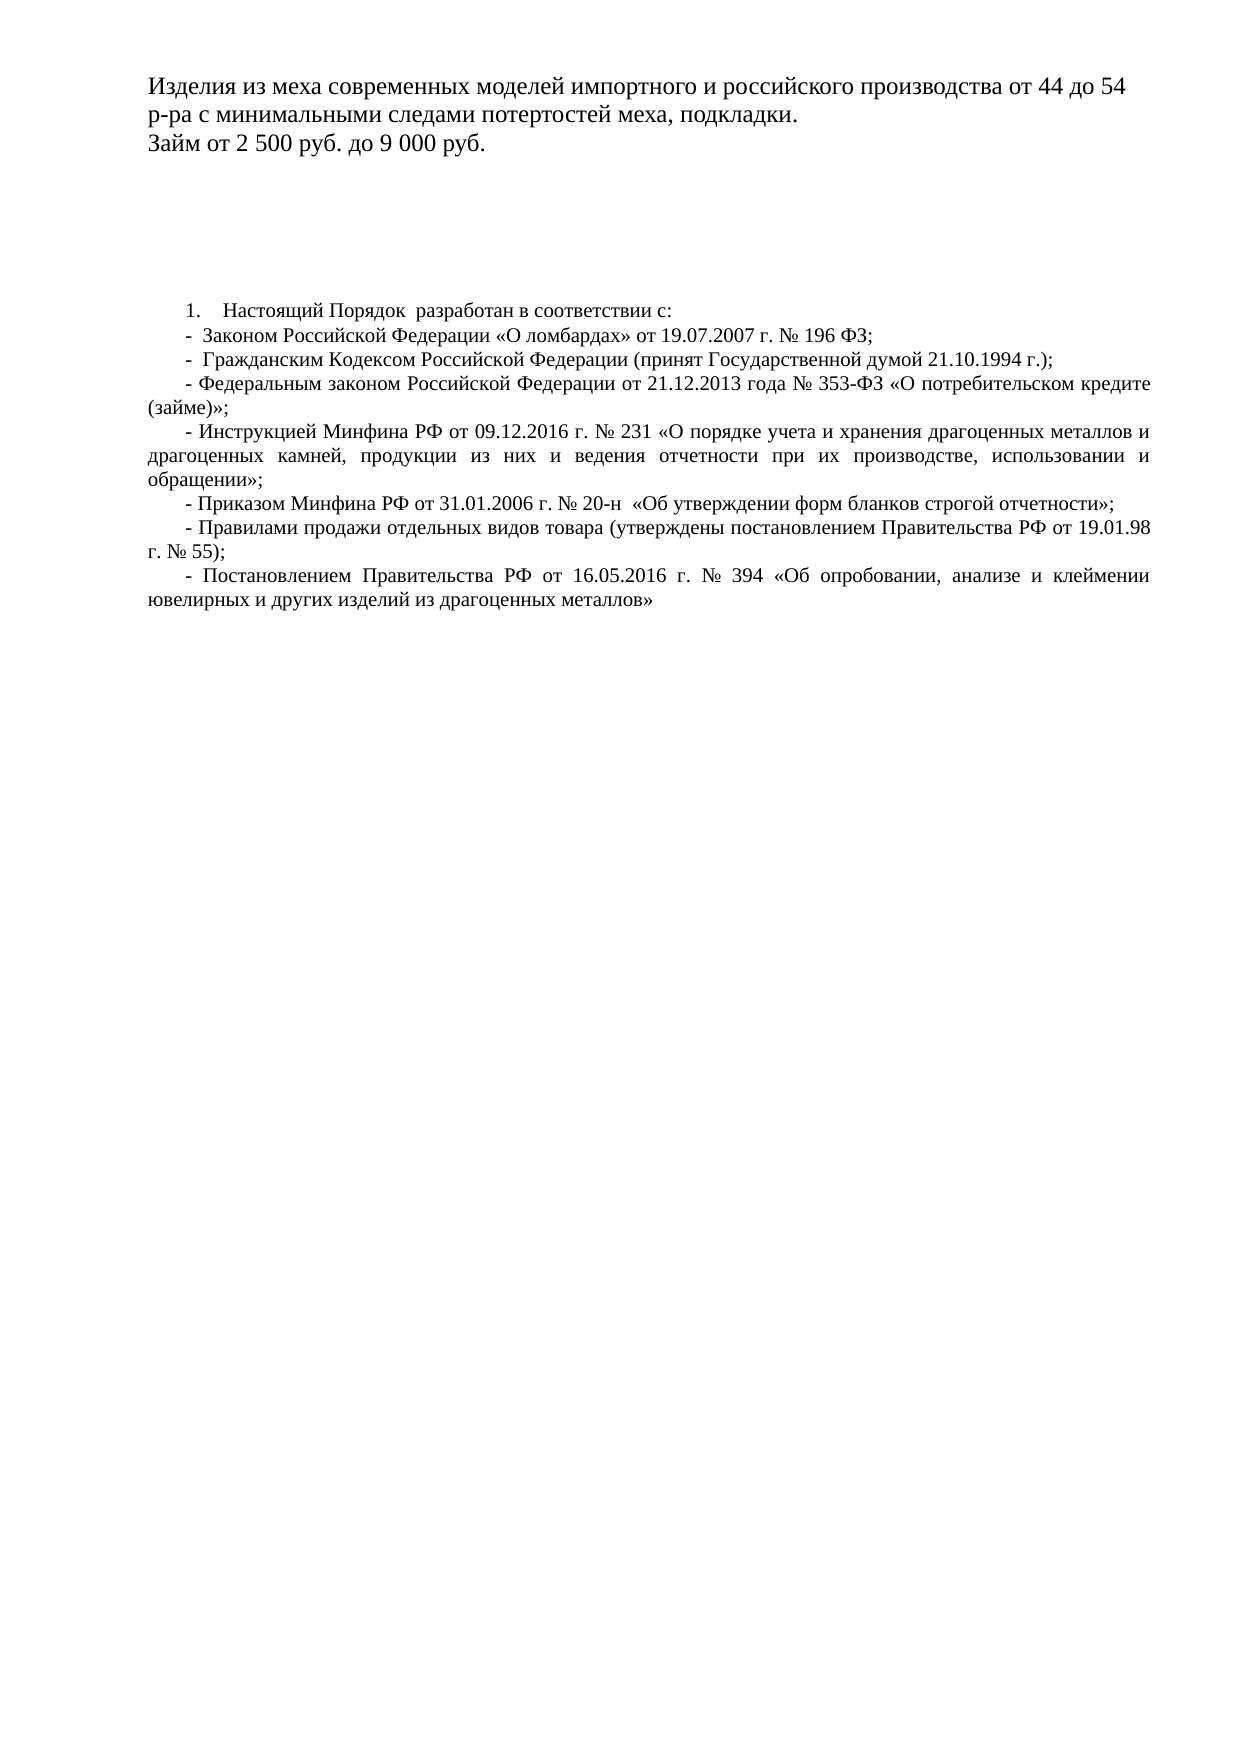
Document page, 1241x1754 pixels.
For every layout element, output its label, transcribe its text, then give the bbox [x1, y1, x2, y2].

list Настоящий Порядок разработан в соответствии с: [185, 298, 1152, 322]
text - Законом Российской Федерации «О ломбардах» от 19.07.2007 г. № 196 ФЗ; [148, 322, 1152, 347]
text - Правилами продажи отдельных видов товара (утверждены постановлением Правительства РФ от 19.01.98 г. № 55); [148, 515, 1152, 563]
text Изделия из меха современных моделей импортного и российского производства от 44 до 54 р-ра с минимальными следами потертостей меха, подкладки. [148, 71, 1152, 128]
text - Постановлением Правительства РФ от 16.05.2016 г. № 394 «Об опробовании, анализе и клеймении ювелирных и других изделий из драгоценных металлов» [148, 563, 1152, 611]
text - Гражданским Кодексом Российской Федерации (принят Государственной думой 21.10.1994 г.); [185, 347, 1152, 371]
text - Инструкцией Минфина РФ от 09.12.2016 г. № 231 «О порядке учета и хранения драгоценных металлов и драгоценных камней, продукции из них и ведения отчетности при их производстве, использовании и обращении»; [148, 419, 1152, 491]
text - Приказом Минфина РФ от 31.01.2006 г. № 20-н «Об утверждении форм бланков строгой отчетности»; [148, 491, 1152, 515]
text - Федеральным законом Российской Федерации от 21.12.2013 года № 353-ФЗ «О потребительском кредите (займе)»; [148, 371, 1152, 419]
text Займ от 2 500 руб. до 9 000 руб. [148, 128, 1152, 157]
